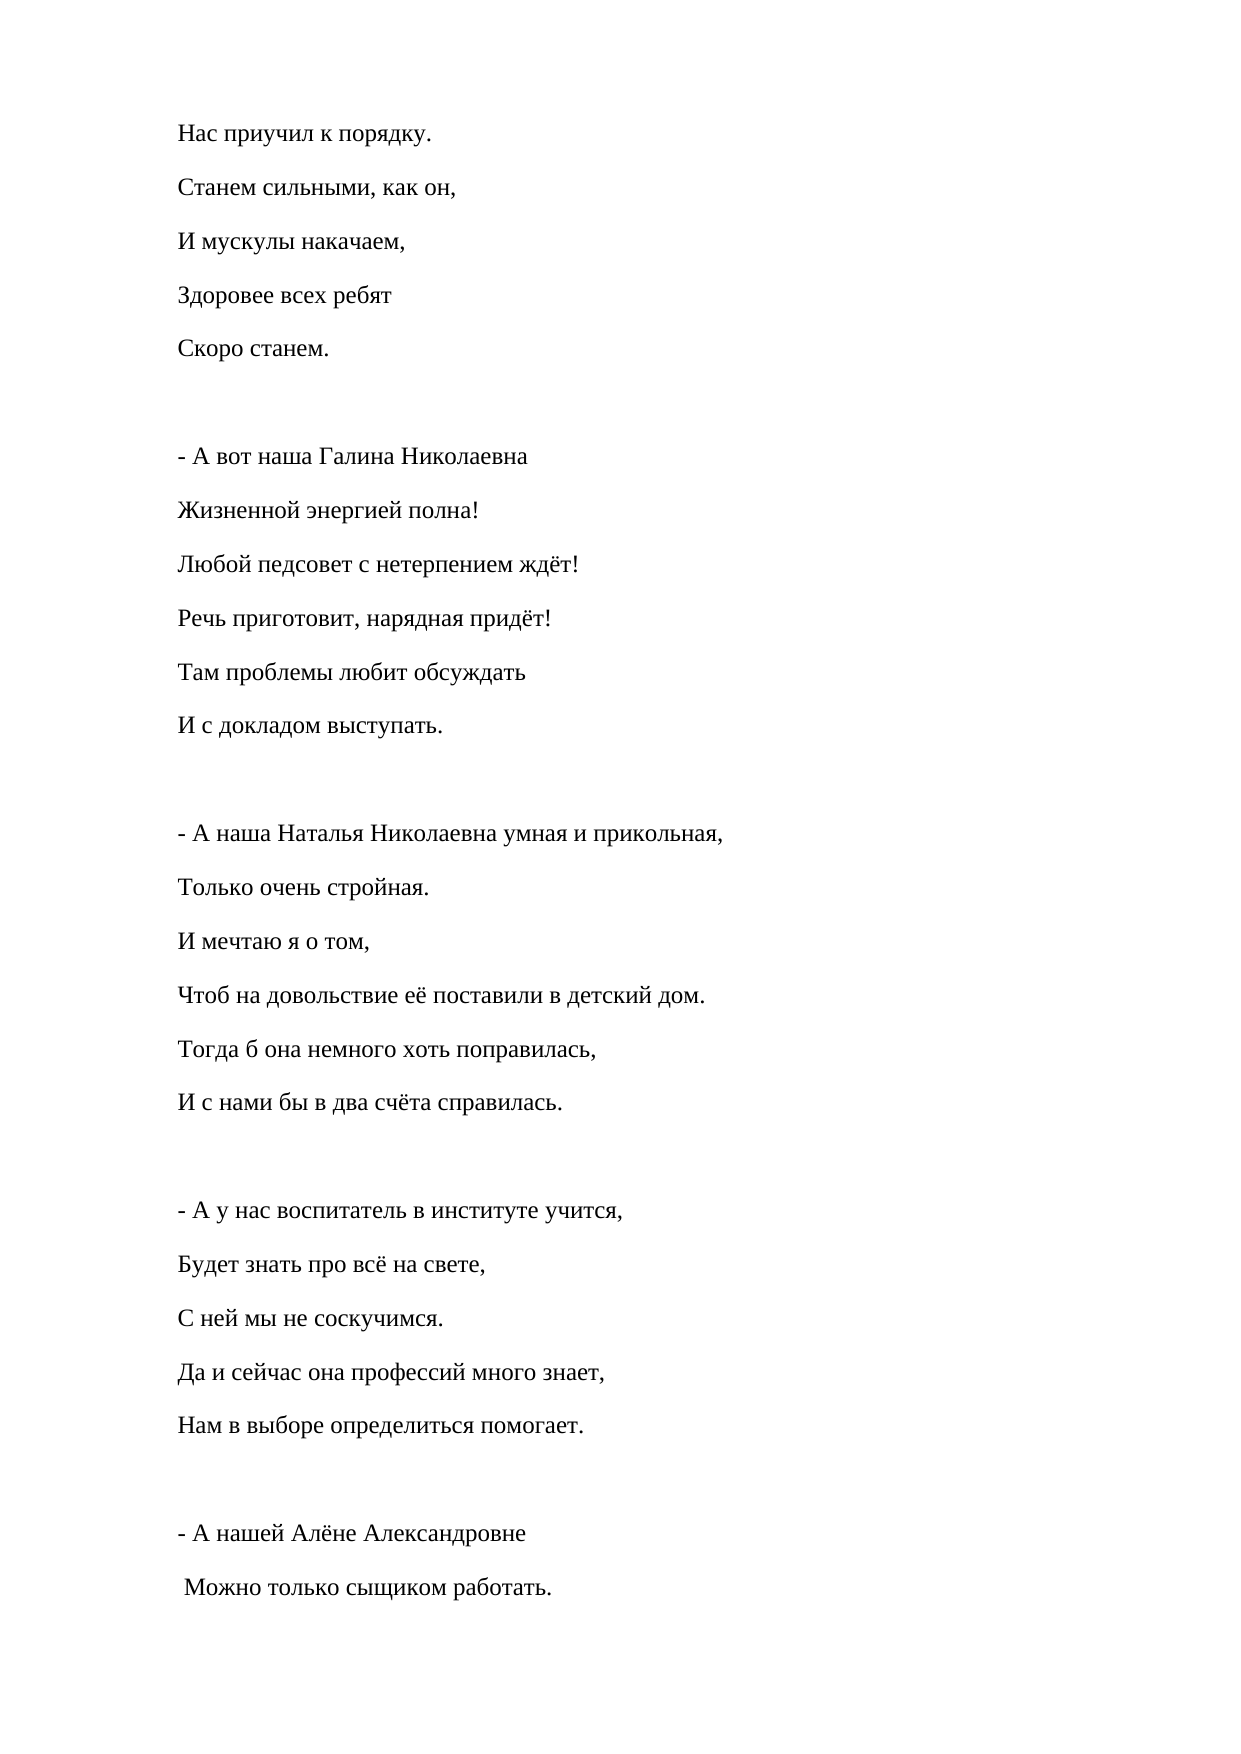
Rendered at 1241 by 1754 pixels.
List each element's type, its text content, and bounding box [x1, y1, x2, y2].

text - А вот наша Галина Николаевна [177, 441, 1152, 470]
text - А наша Наталья Николаевна умная и прикольная, [177, 818, 1152, 847]
text Там проблемы любит обсуждать [177, 657, 1152, 685]
text Любой педсовет с нетерпением ждёт! [177, 549, 1152, 578]
text И мускулы накачаем, [177, 226, 1152, 254]
text Можно только сыщиком работать. [177, 1572, 1152, 1601]
text Только очень стройная. [177, 872, 1152, 901]
text Будет знать про всё на свете, [177, 1249, 1152, 1278]
text Чтоб на довольствие её поставили в детский дом. [177, 980, 1152, 1008]
text И мечтаю я о том, [177, 926, 1152, 955]
text Станем сильными, как он, [177, 172, 1152, 201]
text Нас приучил к порядку. [177, 118, 1152, 147]
text Тогда б она немного хоть поправилась, [177, 1034, 1152, 1062]
text И с нами бы в два счёта справилась. [177, 1087, 1152, 1116]
text С ней мы не соскучимся. [177, 1303, 1152, 1332]
text Да и сейчас она профессий много знает, [177, 1357, 1152, 1386]
text - А нашей Алёне Александровне [177, 1518, 1152, 1547]
text Нам в выборе определиться помогает. [177, 1411, 1152, 1439]
text - А у нас воспитатель в институте учится, [177, 1195, 1152, 1224]
text Жизненной энергией полна! [177, 495, 1152, 524]
text И с докладом выступать. [177, 711, 1152, 739]
text Скоро станем. [177, 333, 1152, 362]
text Речь приготовит, нарядная придёт! [177, 603, 1152, 632]
text Здоровее всех ребят [177, 280, 1152, 308]
